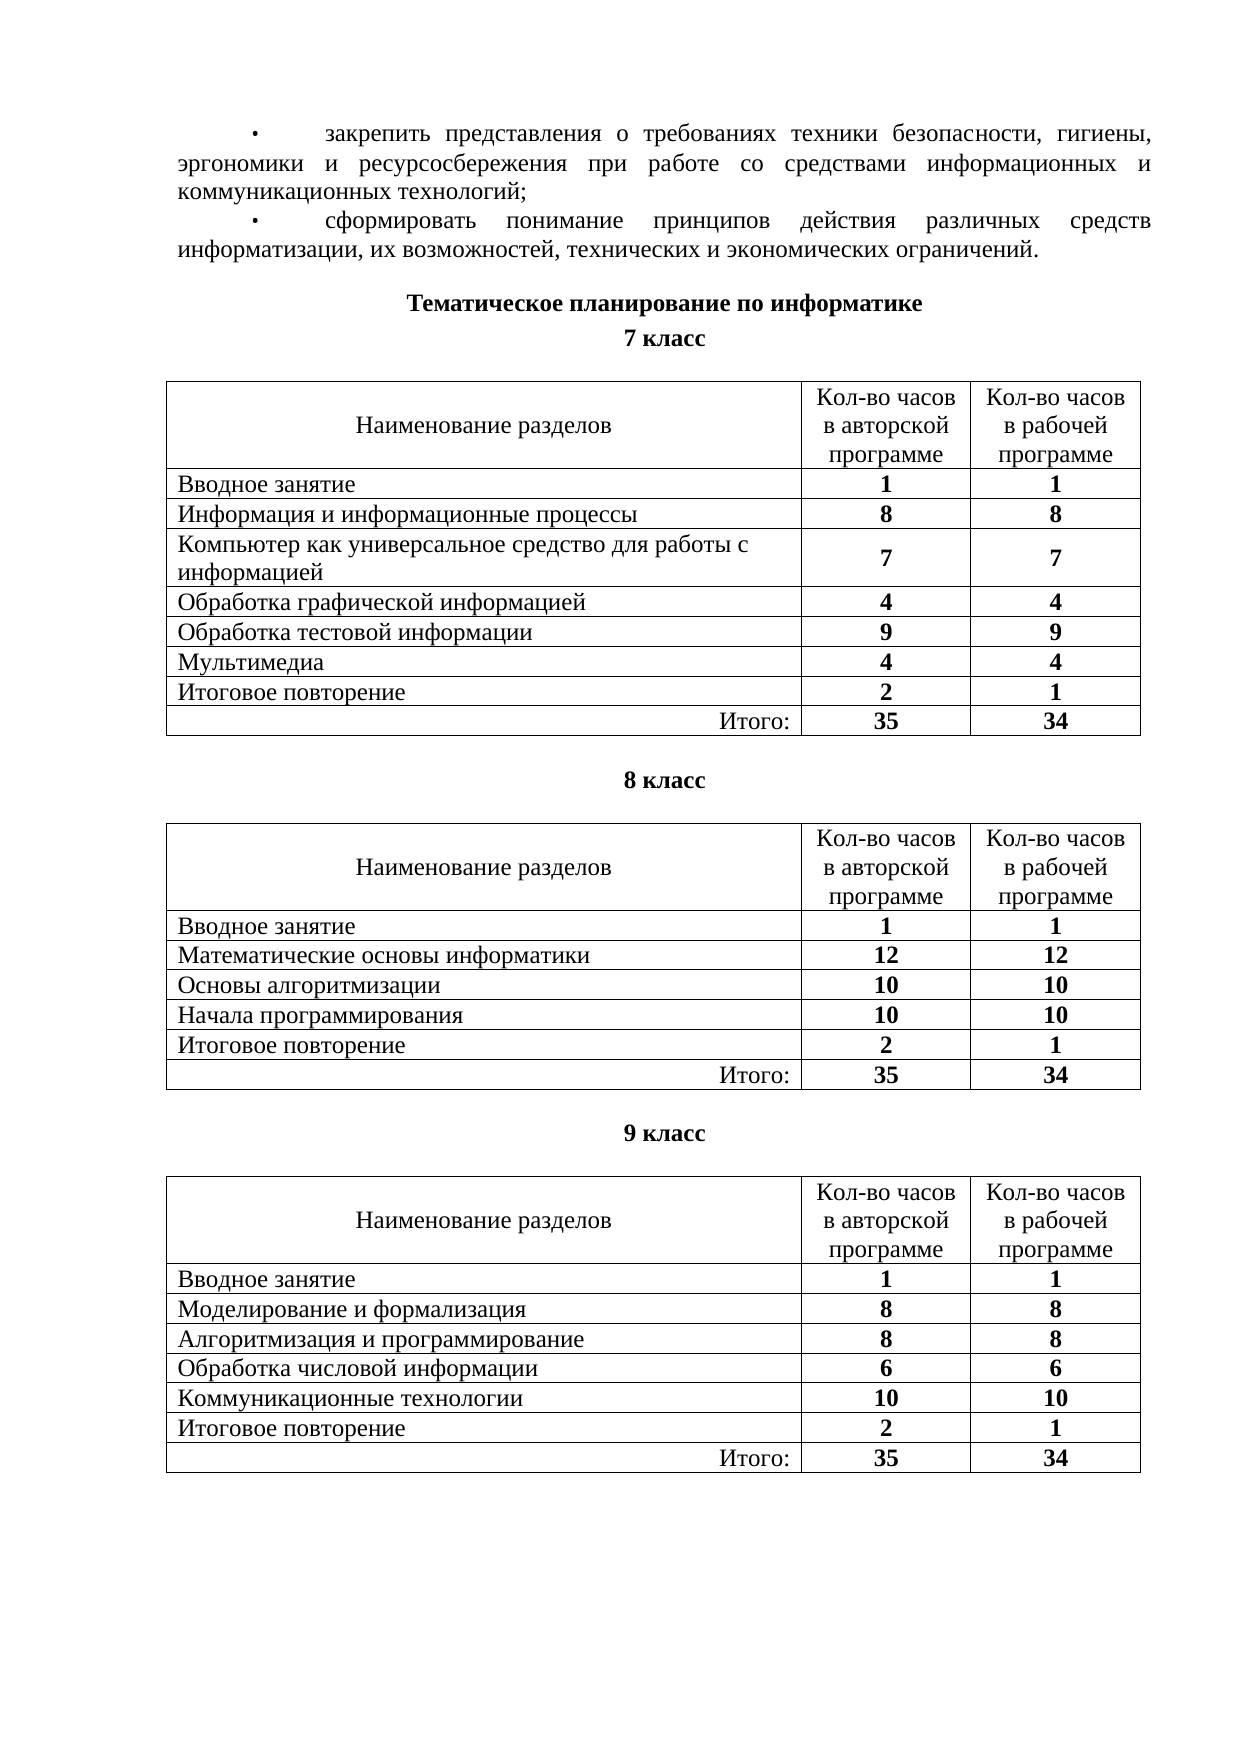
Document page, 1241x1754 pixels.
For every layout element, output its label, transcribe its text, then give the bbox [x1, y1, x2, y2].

table_cell Начала программирования [167, 1000, 801, 1029]
table_header Кол-во часов в рабочей программе [971, 824, 1140, 910]
table_cell Компьютер как универсальное средство для работы с информацией [167, 529, 801, 586]
table_cell Моделирование и формализация [167, 1294, 801, 1323]
table_cell 2 [802, 1030, 970, 1059]
table_header Кол-во часов в авторской программе [802, 382, 970, 468]
table_cell Обработка тестовой информации [167, 617, 801, 646]
table_cell Обработка графической информацией [167, 587, 801, 616]
table_cell 4 [802, 587, 970, 616]
table_cell Итого: [167, 1443, 801, 1472]
table_cell 10 [802, 1383, 970, 1412]
table_cell 1 [971, 911, 1140, 939]
table_cell Коммуникационные технологии [167, 1383, 801, 1412]
table_cell 34 [971, 706, 1140, 735]
table_header Наименование разделов [167, 824, 801, 910]
table_cell Вводное занятие [167, 469, 801, 498]
table_cell 8 [971, 1324, 1140, 1352]
table_cell 7 [971, 529, 1140, 586]
table_cell 10 [802, 1000, 970, 1029]
table_header Кол-во часов в авторской программе [802, 1177, 970, 1263]
table_cell Итоговое повторение [167, 1030, 801, 1059]
table_cell 4 [971, 647, 1140, 676]
table_cell Вводное занятие [167, 911, 801, 939]
table_cell 1 [971, 469, 1140, 498]
table_cell 8 [802, 499, 970, 528]
table_cell Основы алгоритмизации [167, 970, 801, 999]
table_cell 34 [971, 1060, 1140, 1088]
table_cell 12 [971, 941, 1140, 969]
text 8 класс [177, 765, 1152, 794]
table_cell Вводное занятие [167, 1264, 801, 1293]
table_cell 8 [971, 499, 1140, 528]
table_cell Итого: [167, 706, 801, 735]
table_cell 4 [802, 647, 970, 676]
table_cell 12 [802, 941, 970, 969]
table_cell 8 [802, 1294, 970, 1323]
table_cell 1 [971, 1030, 1140, 1059]
table_header Наименование разделов [167, 382, 801, 468]
table_cell 35 [802, 706, 970, 735]
text 7 класс [177, 323, 1152, 352]
table_header Кол-во часов в рабочей программе [971, 382, 1140, 468]
table_cell Информация и информационные процессы [167, 499, 801, 528]
table_cell Итого: [167, 1060, 801, 1088]
table_cell Алгоритмизация и программирование [167, 1324, 801, 1352]
table_cell 35 [802, 1443, 970, 1472]
list сформировать понимание принципов действия различных средств информатизации, их возможностей, технических и экономических ограничений. [177, 205, 1152, 263]
table_cell 10 [971, 1000, 1140, 1029]
table_cell 34 [971, 1443, 1140, 1472]
table_header Кол-во часов в авторской программе [802, 824, 970, 910]
table_cell Итоговое повторение [167, 677, 801, 705]
table_cell 1 [802, 469, 970, 498]
table_cell 10 [802, 970, 970, 999]
table_header Наименование разделов [167, 1177, 801, 1263]
table_cell 1 [971, 1264, 1140, 1293]
table_cell 1 [971, 677, 1140, 705]
table_cell 6 [971, 1354, 1140, 1382]
table_cell 8 [971, 1294, 1140, 1323]
table_cell 10 [971, 1383, 1140, 1412]
table_cell 35 [802, 1060, 970, 1088]
table_cell 2 [802, 677, 970, 705]
text 9 класс [177, 1118, 1152, 1147]
table_cell Мультимедиа [167, 647, 801, 676]
table_cell 8 [802, 1324, 970, 1352]
table_cell 6 [802, 1354, 970, 1382]
table_cell 1 [802, 1264, 970, 1293]
text Тематическое планирование по информатике [177, 288, 1152, 317]
table_cell 2 [802, 1413, 970, 1442]
table_cell 10 [971, 970, 1140, 999]
list закрепить представления о требованиях техники безопасности, гигиены, эргономики и ресурсосбережения при работе со средствами информационных и коммуникационных технологий; [177, 118, 1152, 205]
table_cell 4 [971, 587, 1140, 616]
table_cell 1 [971, 1413, 1140, 1442]
table_cell 1 [802, 911, 970, 939]
table_cell Математические основы информатики [167, 941, 801, 969]
table_cell 7 [802, 529, 970, 586]
table_cell Обработка числовой информации [167, 1354, 801, 1382]
table_header Кол-во часов в рабочей программе [971, 1177, 1140, 1263]
table_cell Итоговое повторение [167, 1413, 801, 1442]
table_cell 9 [802, 617, 970, 646]
table_cell 9 [971, 617, 1140, 646]
